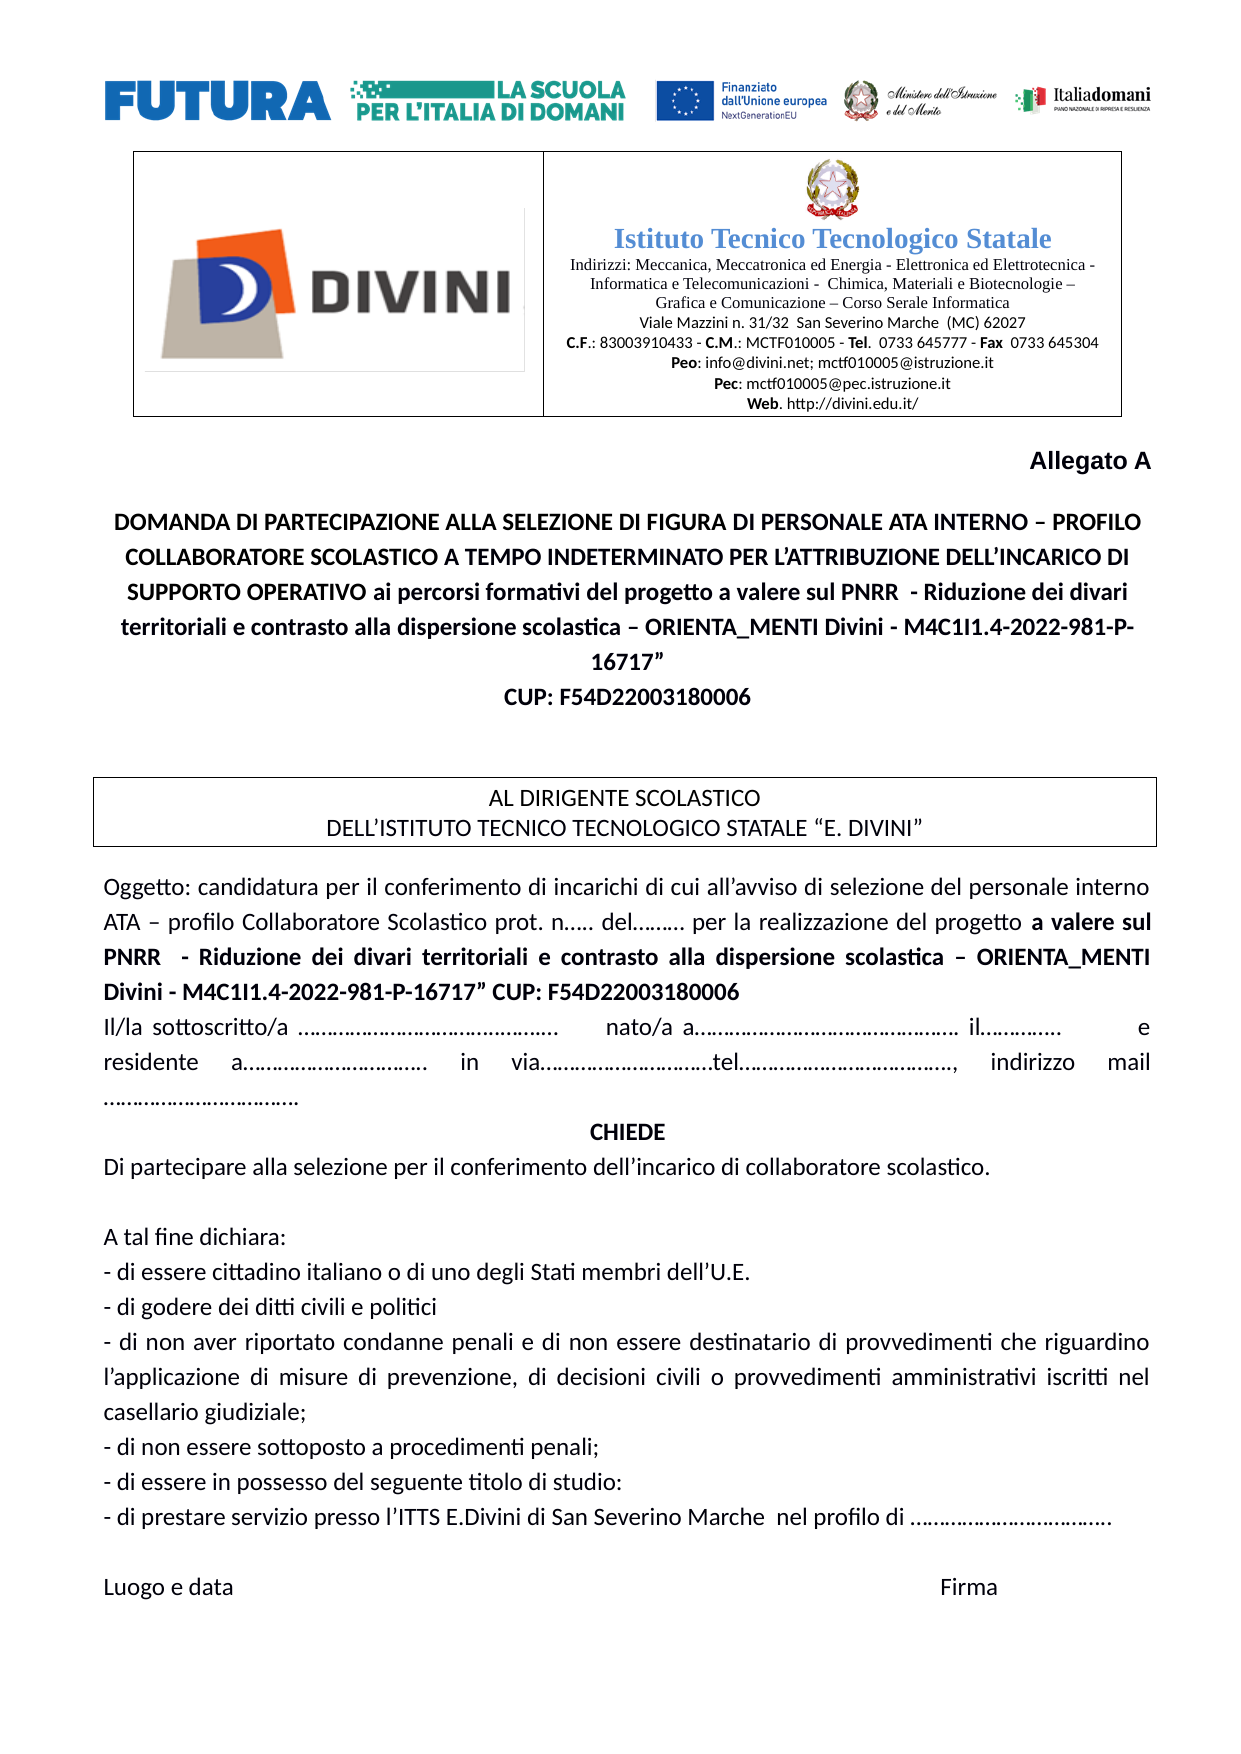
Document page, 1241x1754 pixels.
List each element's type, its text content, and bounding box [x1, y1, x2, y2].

text Di partecipare alla selezione per il conferimento dell’incarico di collaboratore scolastico. [103, 1151, 1152, 1182]
text - di prestare servizio presso l’ITTS E.Divini di San Severino Marche nel profilo di …………………………….. [103, 1501, 1152, 1532]
picture [805, 158, 860, 221]
text - di non aver riportato condanne penali e di non essere destinatario di provvedimenti che riguardino l’applicazione di misure di prevenzione, di decisioni civili o provvedimenti amministrativi iscritti nel casellario giudiziale; [103, 1326, 1152, 1427]
text Allegato A [103, 446, 1152, 474]
text - di godere dei ditti civili e politici [103, 1291, 1152, 1322]
text A tal fine dichiara: [103, 1221, 1152, 1252]
text Oggetto: candidatura per il conferimento di incarichi di cui all’avviso di selezione del personale interno ATA – profilo Collaboratore Scolastico prot. n….. del……… per la realizzazione del progetto a valere sul PNRR - Riduzione dei divari territoriali e contrasto alla dispersione scolastica – ORIENTA_MENTI Divini - M4C1I1.4-2022-981-P-16717” CUP: F54D22003180006 [103, 871, 1152, 1007]
text CUP: F54D22003180006 [103, 681, 1152, 712]
text DOMANDA DI PARTECIPAZIONE ALLA SELEZIONE DI FIGURA DI PERSONALE ATA INTERNO – PROFILO COLLABORATORE SCOLASTICO A TEMPO INDETERMINATO PER L’ATTRIBUZIONE DELL’INCARICO DI SUPPORTO OPERATIVO ai percorsi formativi del progetto a valere sul PNRR - Riduzione dei divari territoriali e contrasto alla dispersione scolastica – ORIENTA_MENTI Divini - M4C1I1.4-2022-981-P-16717” [103, 506, 1152, 677]
table_header Istituto Tecnico Tecnologico Statale Indirizzi: Meccanica, Meccatronica ed Energia - Elettronica ed Elettrotecnica - Informatica e Telecomunicazioni - Chimica, Materiali e Biotecnologie – Grafica e Comunicazione – Corso Serale Informatica Viale Mazzini n. 31/32 San Severino Marche (MC) 62027 C.F.: 83003910433 - C.M.: MCTF010005 - Tel. 0733 645777 - Fax 0733 645304 Peo: info@divini.net; mctf010005@istruzione.it Pec: mctf010005@pec.istruzione.it Web. http://divini.edu.it/ [544, 152, 1121, 416]
picture [103, 78, 1152, 123]
text - di essere cittadino italiano o di uno degli Stati membri dell’U.E. [103, 1256, 1152, 1287]
picture [144, 208, 528, 373]
text - di non essere sottoposto a procedimenti penali; [103, 1431, 1152, 1462]
table_header [134, 152, 543, 416]
text - di essere in possesso del seguente titolo di studio: [103, 1466, 1152, 1497]
text CHIEDE [103, 1116, 1152, 1147]
text Il/la sottoscritto/a ……………………………..…….… nato/a a………………………………………. il………….. e residente a………………………….. in via…………………………tel………………………………., indirizzo mail ……………………………. [103, 1011, 1152, 1112]
text Luogo e data Firma [103, 1571, 1152, 1602]
table_header AL DIRIGENTE SCOLASTICO DELL’ISTITUTO TECNICO TECNOLOGICO STATALE “E. DIVINI” [94, 778, 1156, 846]
